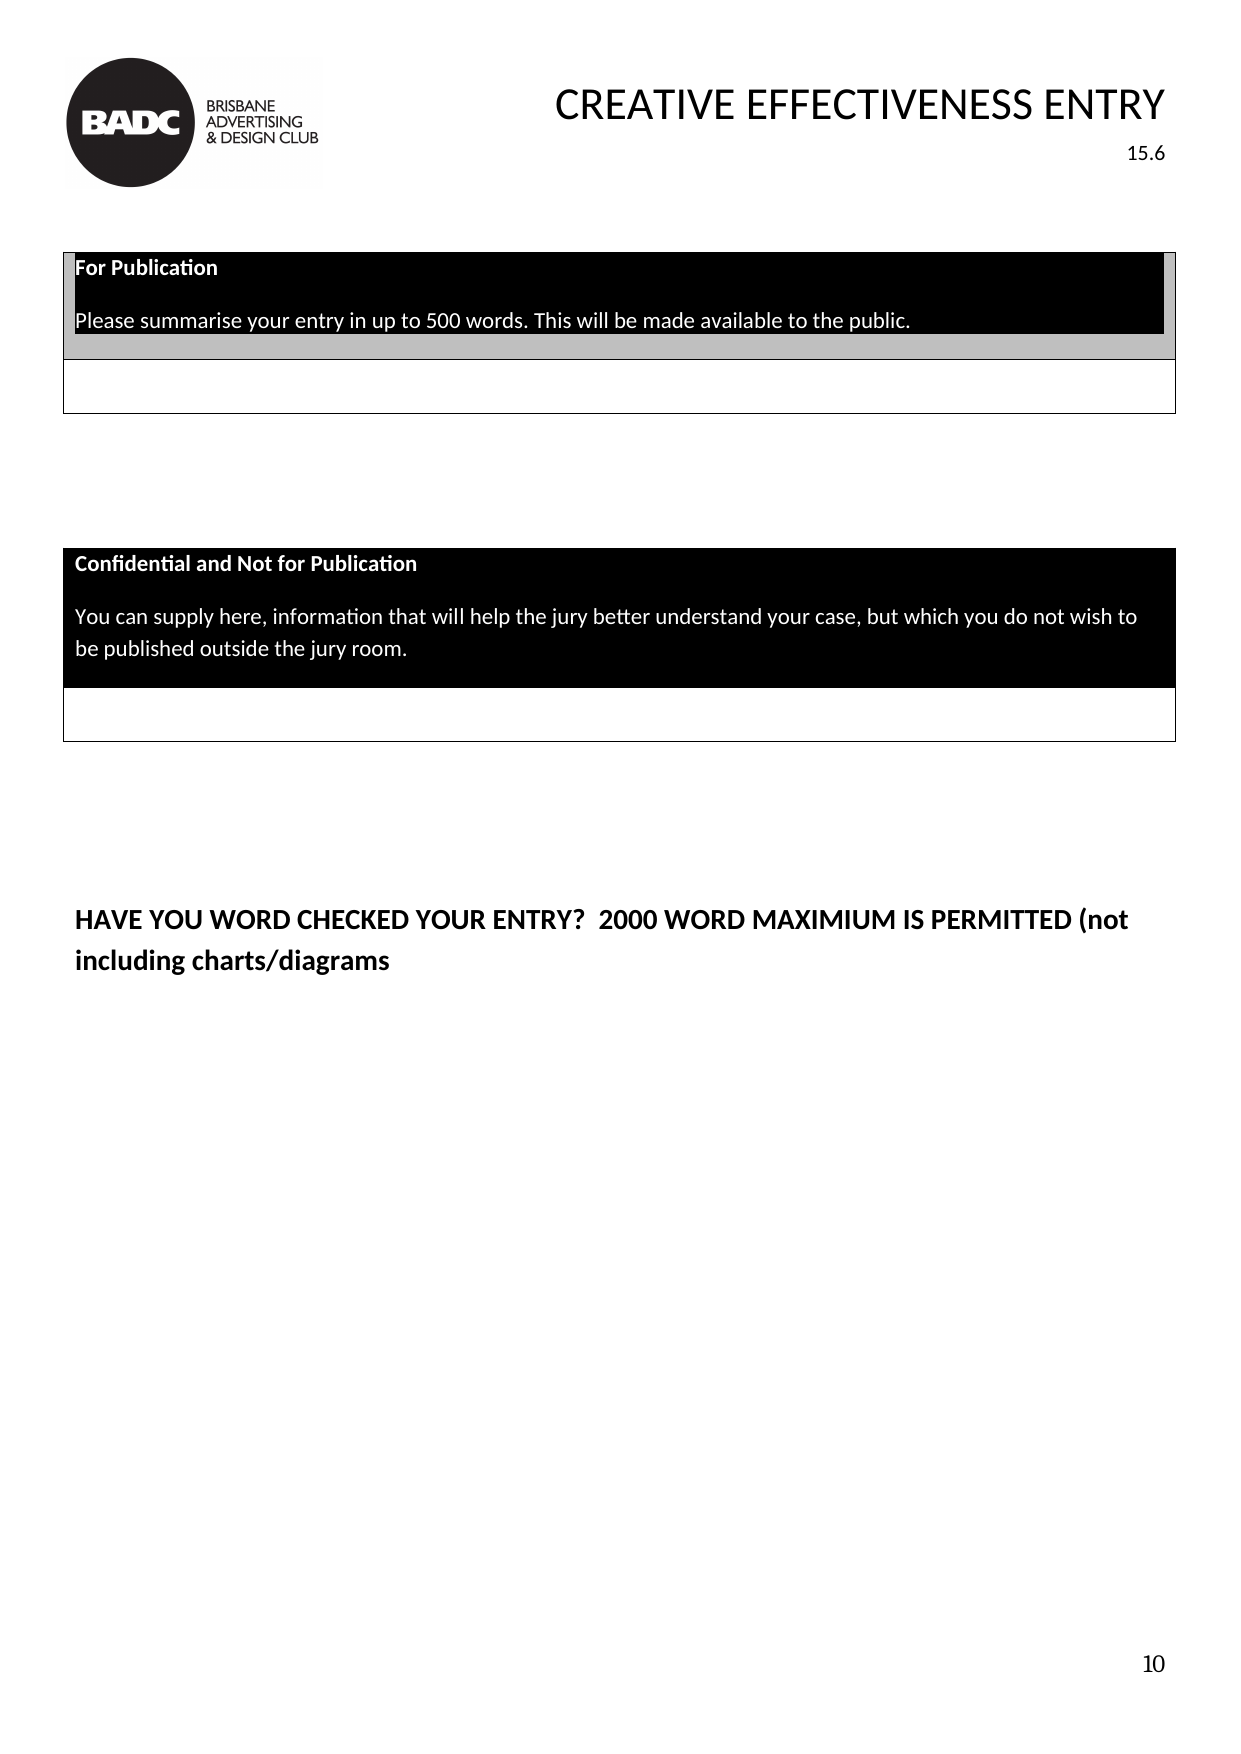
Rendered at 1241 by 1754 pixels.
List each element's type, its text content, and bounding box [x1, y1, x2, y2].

table_header Confidential and Not for Publication You can supply here, information that will help the jury better understand your case, but which you do not wish to be published outside the jury room. [64, 549, 1175, 687]
picture [64, 57, 323, 189]
table_cell [64, 360, 1175, 413]
table_header For Publication Please summarise your entry in up to 500 words. This will be made available to the public. [64, 253, 1175, 359]
table_cell [64, 688, 1175, 741]
text HAVE YOU WORD CHECKED YOUR ENTRY? 2000 WORD MAXIMIUM IS PERMITTED (not including charts/diagrams [75, 901, 1165, 977]
